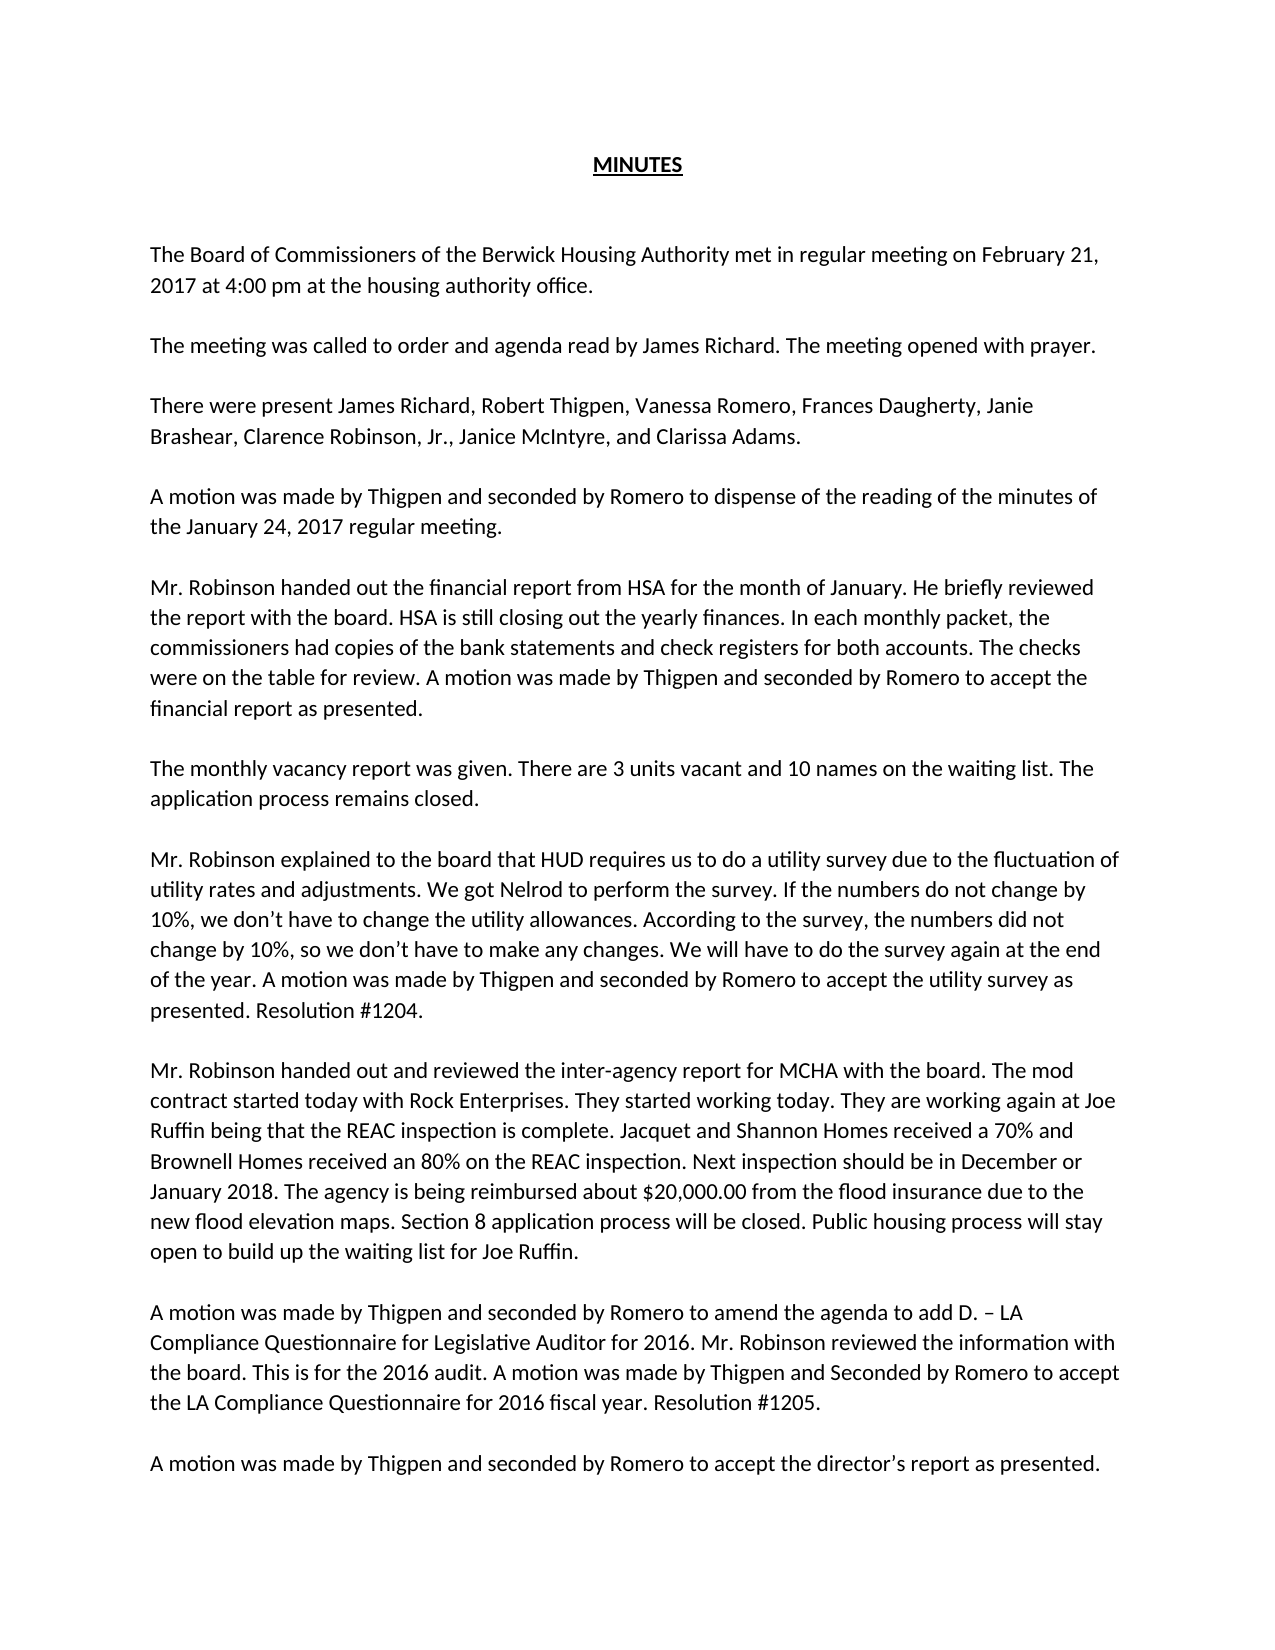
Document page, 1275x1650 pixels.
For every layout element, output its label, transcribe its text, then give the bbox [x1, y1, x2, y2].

text A motion was made by Thigpen and seconded by Romero to accept the director’s report as presented. [150, 1449, 1125, 1477]
text MINUTES [150, 150, 1125, 178]
text The meeting was called to order and agenda read by James Richard. The meeting opened with prayer. [150, 331, 1125, 359]
text Mr. Robinson handed out and reviewed the inter-agency report for MCHA with the board. The mod contract started today with Rock Enterprises. They started working today. They are working again at Joe Ruffin being that the REAC inspection is complete. Jacquet and Shannon Homes received a 70% and Brownell Homes received an 80% on the REAC inspection. Next inspection should be in December or January 2018. The agency is being reimbursed about $20,000.00 from the flood insurance due to the new flood elevation maps. Section 8 application process will be closed. Public housing process will stay open to build up the waiting list for Joe Ruffin. [150, 1056, 1125, 1266]
text A motion was made by Thigpen and seconded by Romero to amend the agenda to add D. – LA Compliance Questionnaire for Legislative Auditor for 2016. Mr. Robinson reviewed the information with the board. This is for the 2016 audit. A motion was made by Thigpen and Seconded by Romero to accept the LA Compliance Questionnaire for 2016 fiscal year. Resolution #1205. [150, 1298, 1125, 1417]
text The Board of Commissioners of the Berwick Housing Authority met in regular meeting on February 21, 2017 at 4:00 pm at the housing authority office. [150, 241, 1125, 299]
text Mr. Robinson explained to the board that HUD requires us to do a utility survey due to the fluctuation of utility rates and adjustments. We got Nelrod to perform the survey. If the numbers do not change by 10%, we don’t have to change the utility allowances. According to the survey, the numbers did not change by 10%, so we don’t have to make any changes. We will have to do the survey again at the end of the year. A motion was made by Thigpen and seconded by Romero to accept the utility survey as presented. Resolution #1204. [150, 845, 1125, 1024]
text The monthly vacancy report was given. There are 3 units vacant and 10 names on the waiting list. The application process remains closed. [150, 754, 1125, 812]
text Mr. Robinson handed out the financial report from HSA for the month of January. He briefly reviewed the report with the board. HSA is still closing out the yearly finances. In each monthly packet, the commissioners had copies of the bank statements and check registers for both accounts. The checks were on the table for review. A motion was made by Thigpen and seconded by Romero to accept the financial report as presented. [150, 573, 1125, 722]
text There were present James Richard, Robert Thigpen, Vanessa Romero, Frances Daugherty, Janie Brashear, Clarence Robinson, Jr., Janice McIntyre, and Clarissa Adams. [150, 392, 1125, 450]
text A motion was made by Thigpen and seconded by Romero to dispense of the reading of the minutes of the January 24, 2017 regular meeting. [150, 482, 1125, 541]
